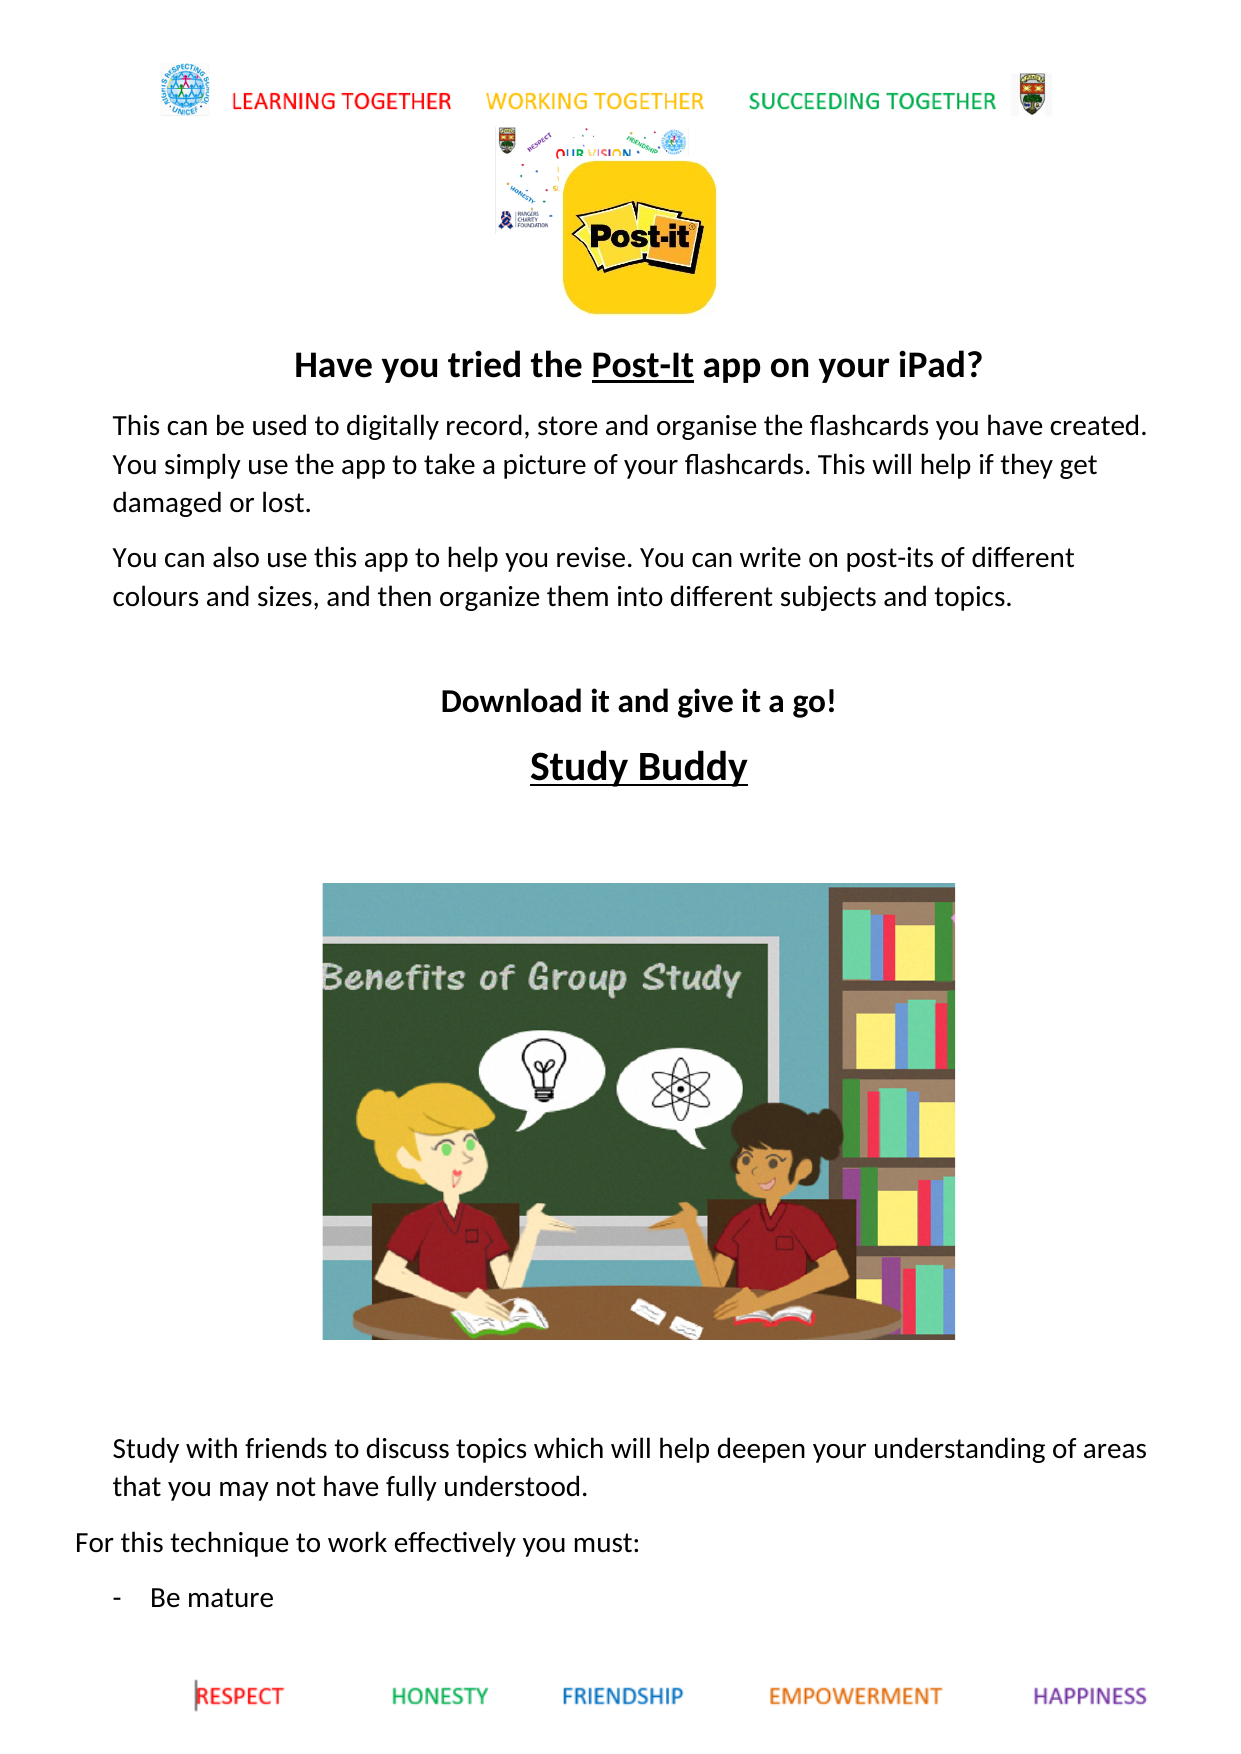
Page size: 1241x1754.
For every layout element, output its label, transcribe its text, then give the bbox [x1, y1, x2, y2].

text Study Buddy [112, 740, 1165, 791]
text Download it and give it a go! [112, 680, 1165, 721]
text For this technique to work effectively you must: [75, 1524, 1165, 1559]
list Be mature [112, 1579, 1165, 1614]
picture [322, 883, 956, 1340]
text This can be used to digitally record, store and organise the flashcards you have created. You simply use the app to take a picture of your flashcards. This will help if they get damaged or lost. [112, 407, 1165, 520]
text Study with friends to discuss topics which will help deepen your understanding of areas that you may not have fully understood. [112, 1430, 1165, 1504]
text Have you tried the Post-It app on your iPad? [112, 341, 1165, 387]
picture [75, 1652, 1173, 1724]
text You can also use this app to help you revise. You can write on post-its of different colours and sizes, and then organize them into different subjects and topics. [112, 539, 1165, 613]
picture [145, 45, 1087, 323]
